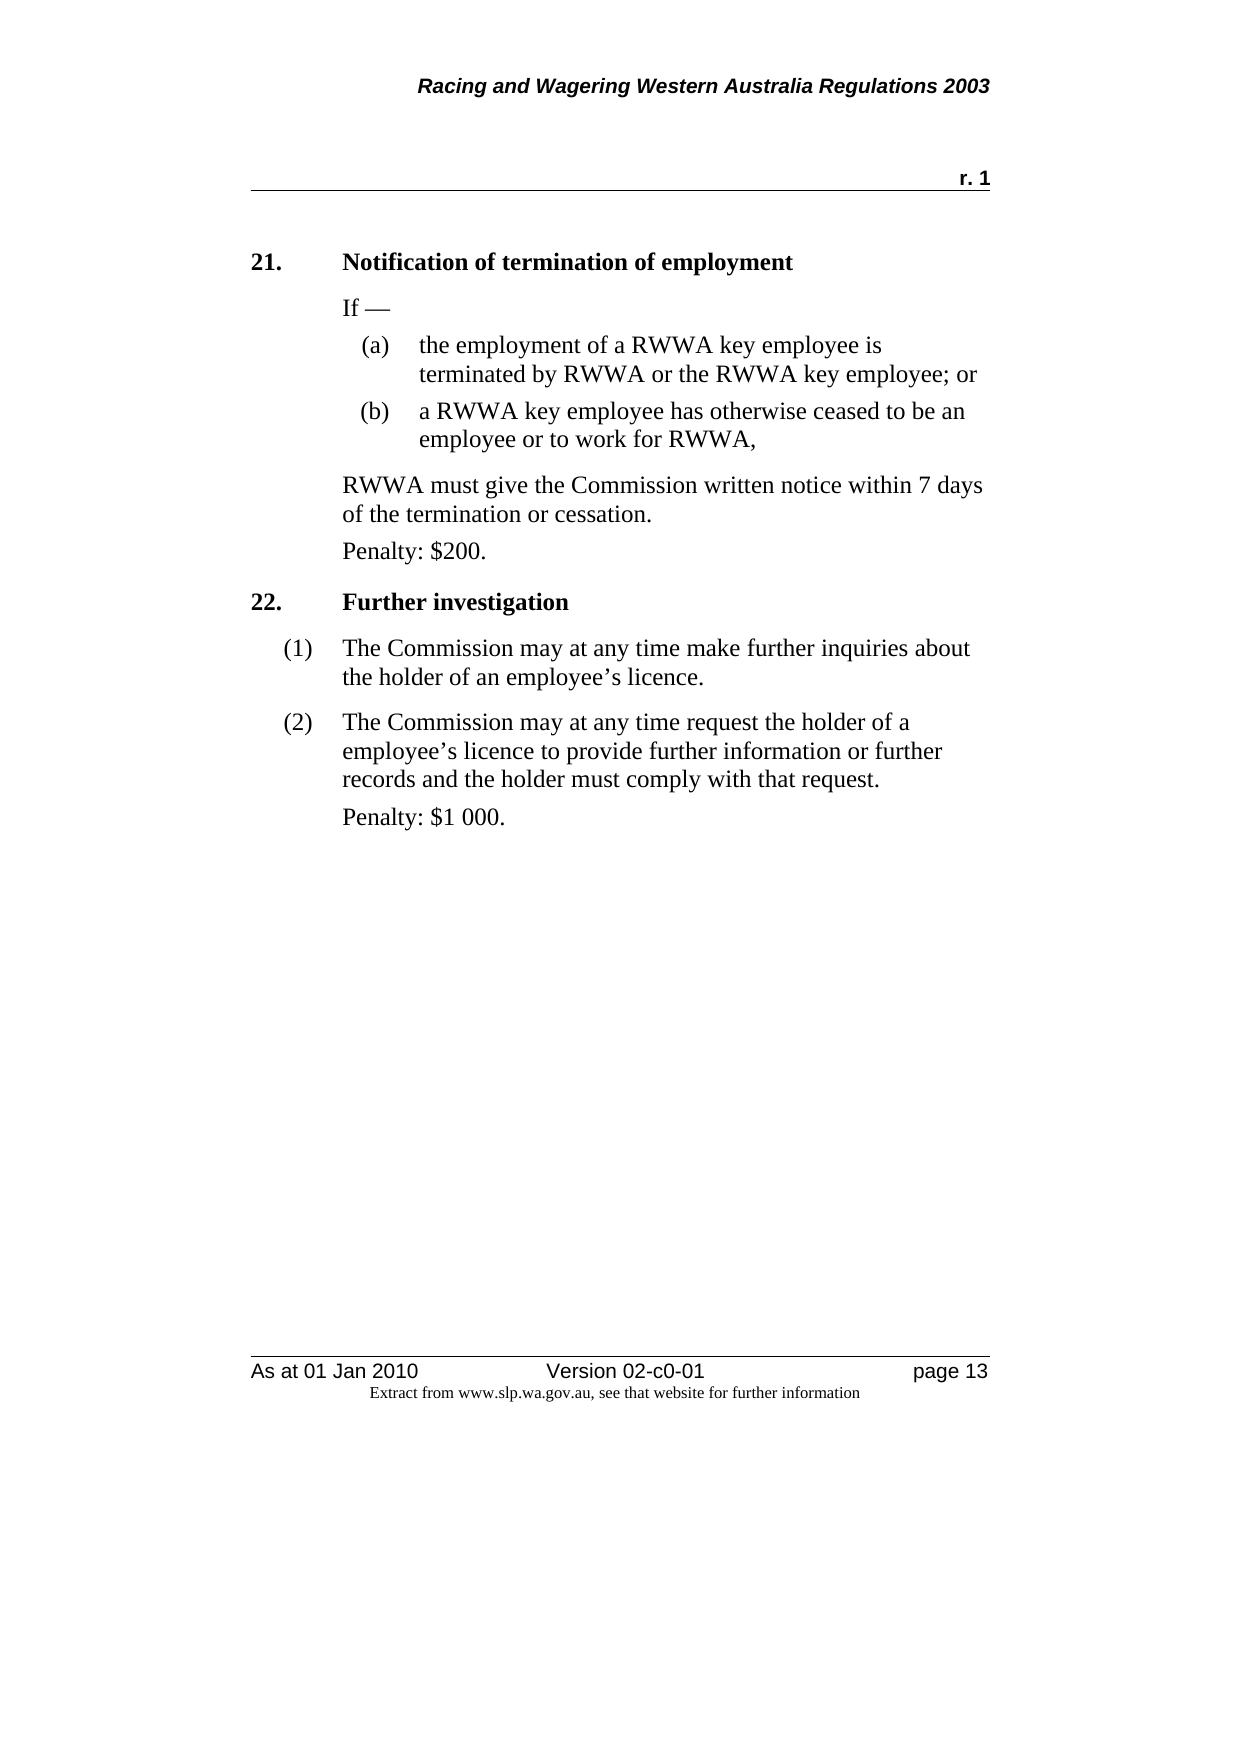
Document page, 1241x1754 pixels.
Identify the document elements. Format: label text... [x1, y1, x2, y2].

subtitle 22. Further investigation [251, 587, 990, 616]
text Penalty: $1 000. [251, 802, 990, 830]
text (2) The Commission may at any time request the holder of a employee’s licence to provide further information or further records and the holder must comply with that request. [251, 707, 990, 793]
text Penalty: $200. [251, 536, 990, 564]
text (b) a RWWA key employee has otherwise ceased to be an employee or to work for RWWA, [251, 396, 990, 453]
text RWWA must give the Commission written notice within 7 days of the termination or cessation. [251, 470, 990, 527]
subtitle 21. Notification of termination of employment [251, 247, 990, 276]
text If — [251, 293, 990, 322]
text (1) The Commission may at any time make further inquiries about the holder of an employee’s licence. [251, 633, 990, 690]
text (a) the employment of a RWWA key employee is terminated by RWWA or the RWWA key employee; or [251, 330, 990, 387]
